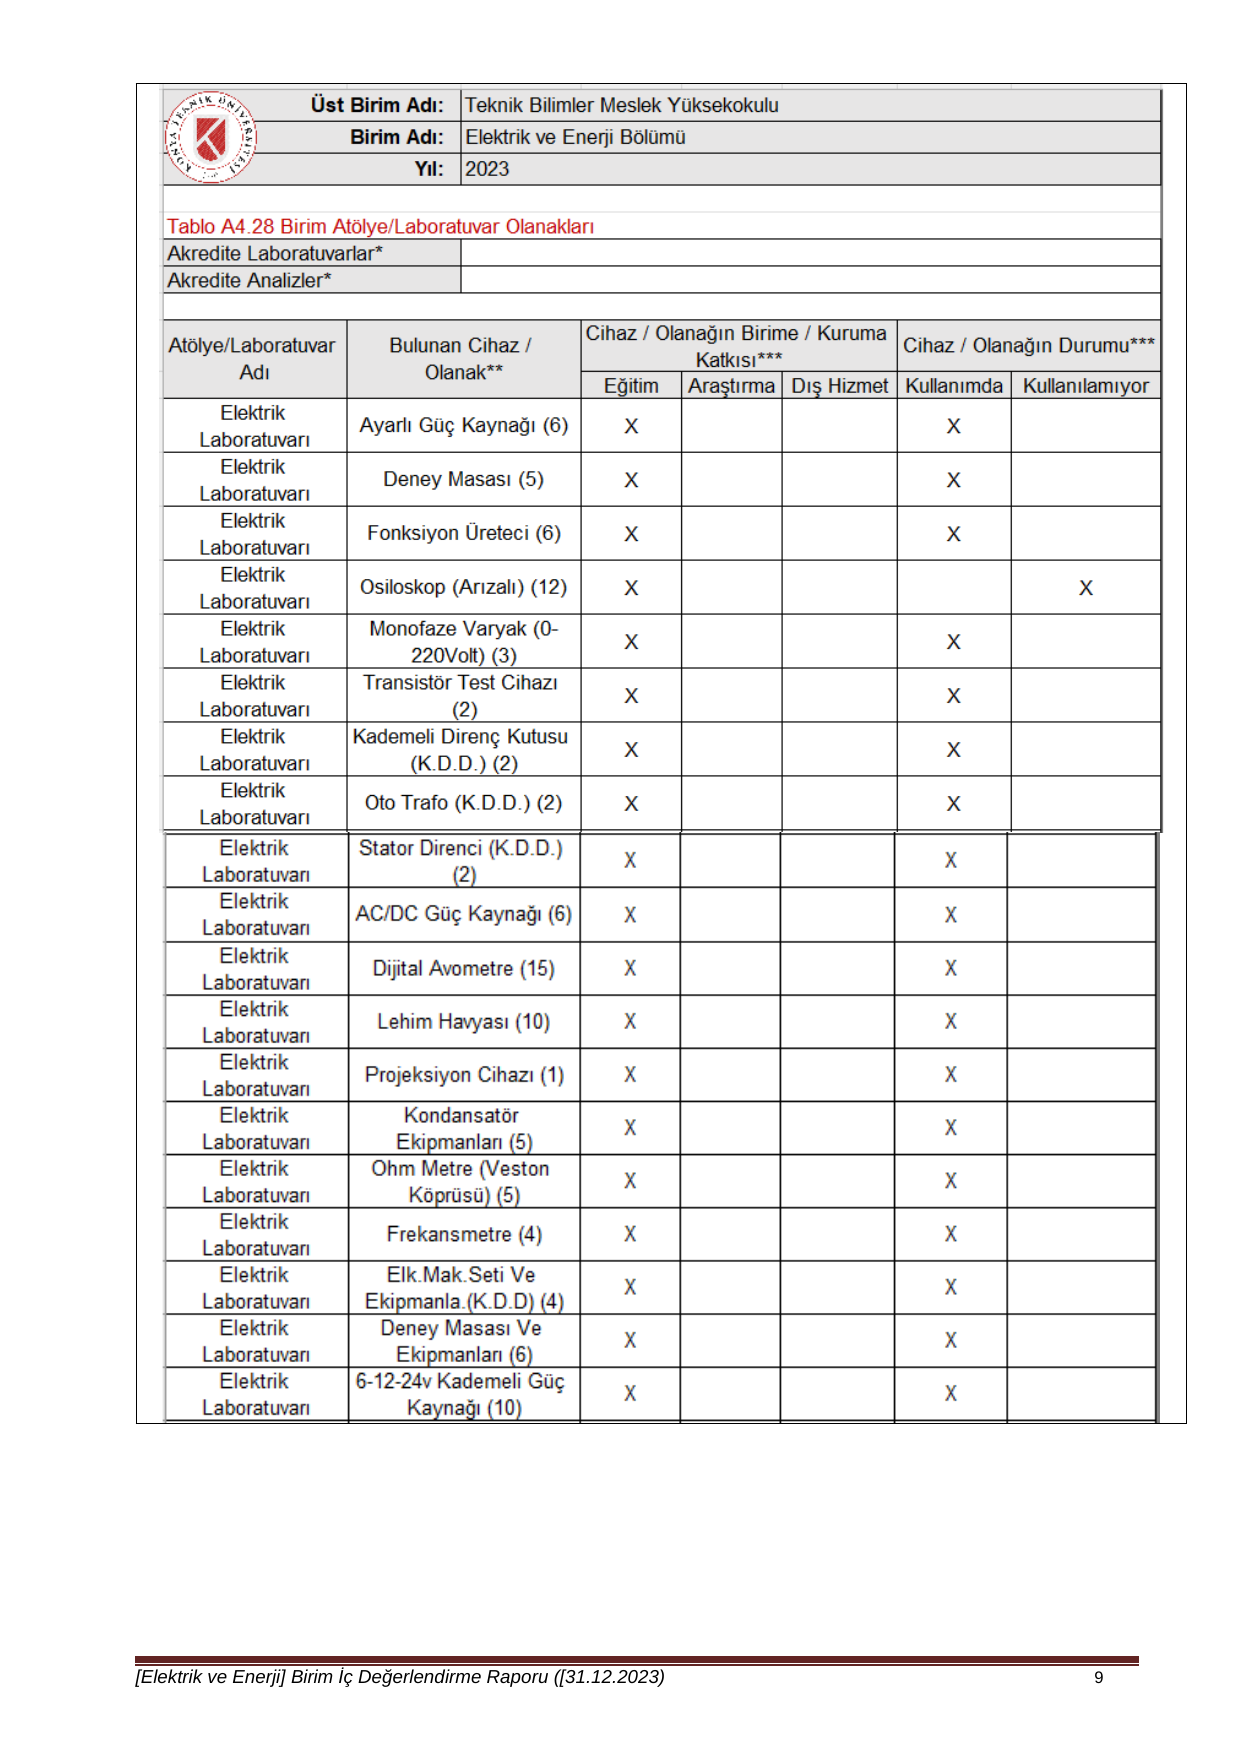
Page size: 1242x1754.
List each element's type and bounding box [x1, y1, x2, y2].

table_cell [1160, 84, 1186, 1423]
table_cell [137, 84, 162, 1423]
picture [159, 84, 1164, 1423]
